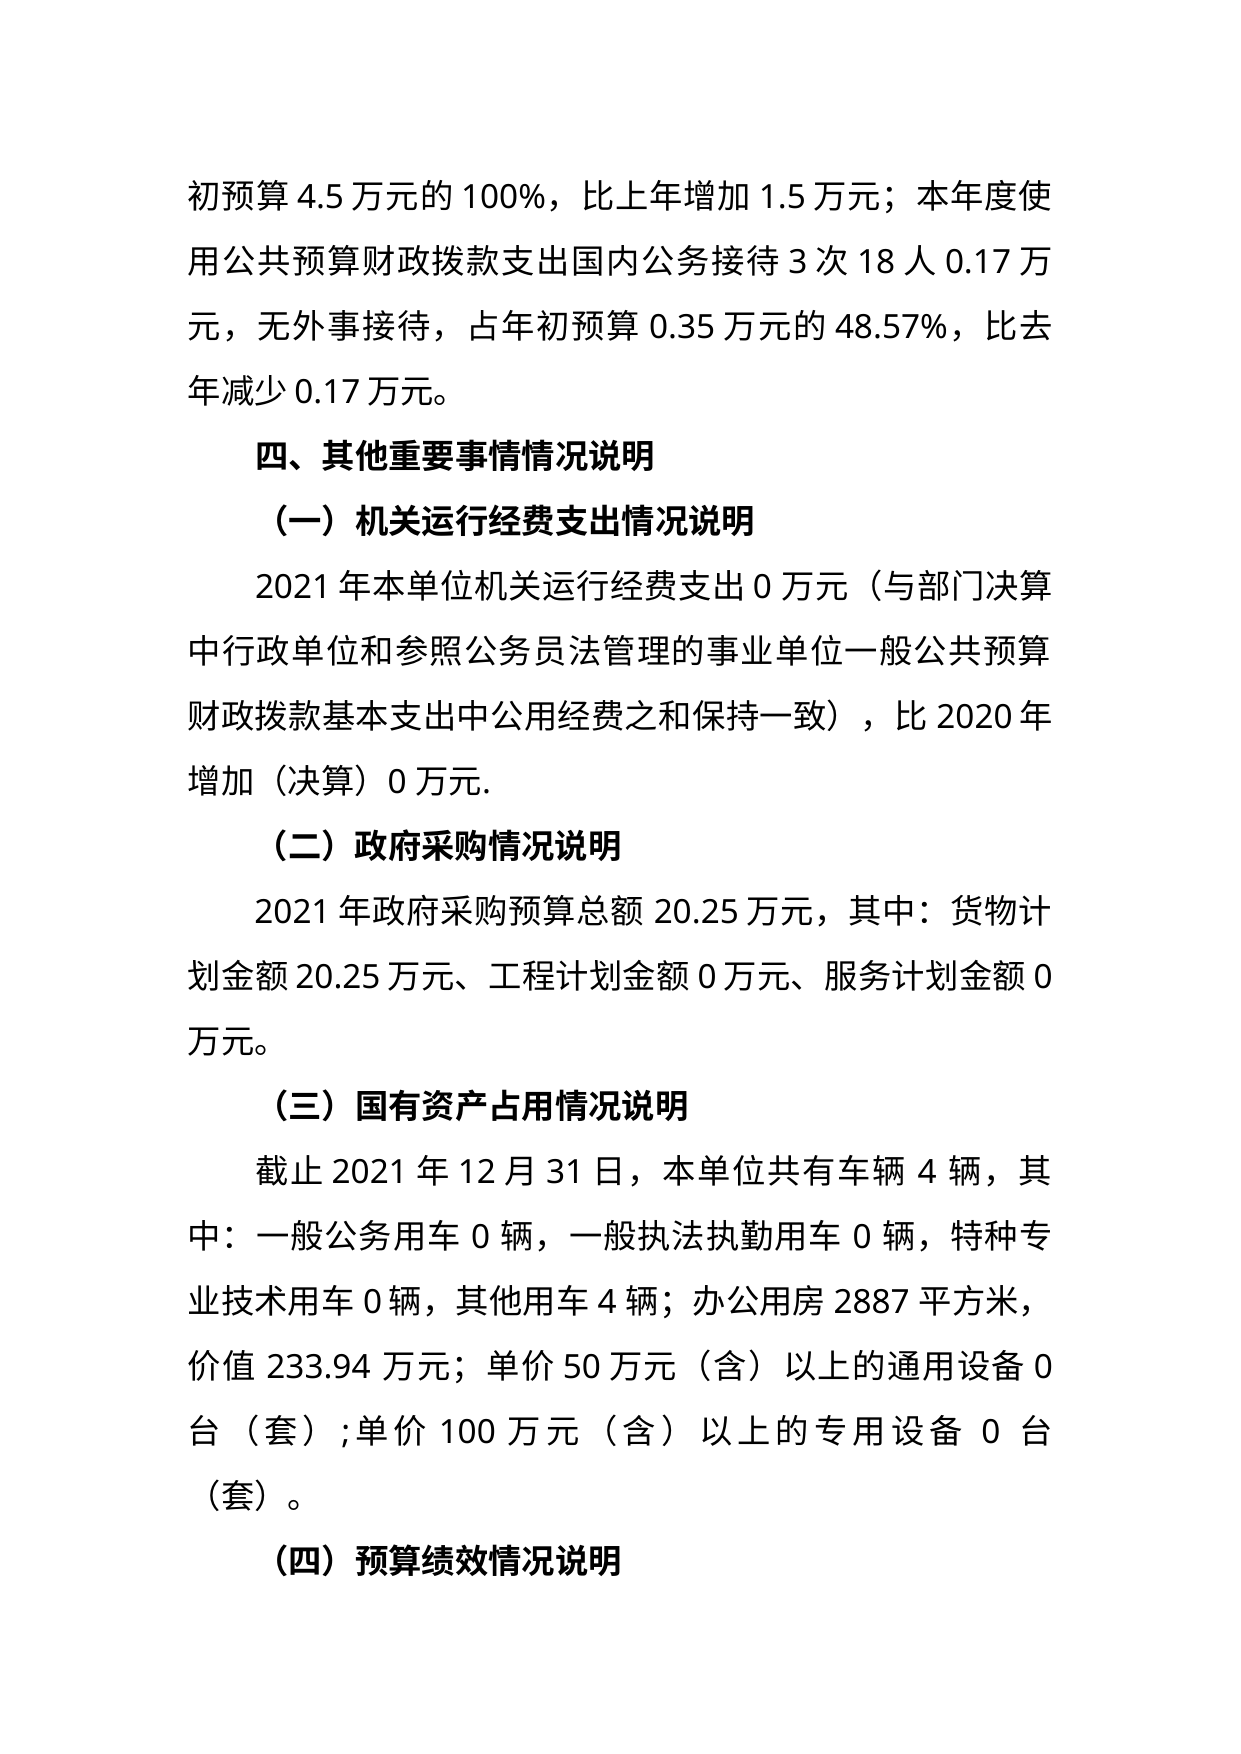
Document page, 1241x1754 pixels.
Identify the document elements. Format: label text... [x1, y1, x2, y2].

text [187, 162, 1053, 422]
text （二）政府采购情况说明 [187, 812, 1053, 877]
text 四、其他重要事情情况说明 [187, 422, 1053, 487]
list 预算绩效情况说明 [187, 1527, 1053, 1592]
text （一）机关运行经费支出情况说明 [187, 487, 1053, 552]
text 2021年本单位机关运行经费支出0 万元（与部门决算中行政单位和参照公务员法管理的事业单位一般公共预算财政拨款基本支出中公用经费之和保持一致），比2020年增加（决算）0 万元. [187, 552, 1053, 812]
text （三）国有资产占用情况说明 [187, 1072, 1053, 1137]
text 2021年政府采购预算总额 20.25万元，其中：货物计划金额20.25万元、工程计划金额0万元、服务计划金额0万元。 [187, 877, 1053, 1072]
text 截止2021年12月31日，本单位共有车辆 4 辆，其中：一般公务用车 0 辆，一般执法执勤用车 0 辆，特种专业技术用车 0辆，其他用车 4 辆；办公用房2887 平方米，价值 233.94 万元；单价50万元（含）以上的通用设备0台（套）;单价100万元（含）以上的专用设备 0 台（套）。 [187, 1137, 1053, 1527]
